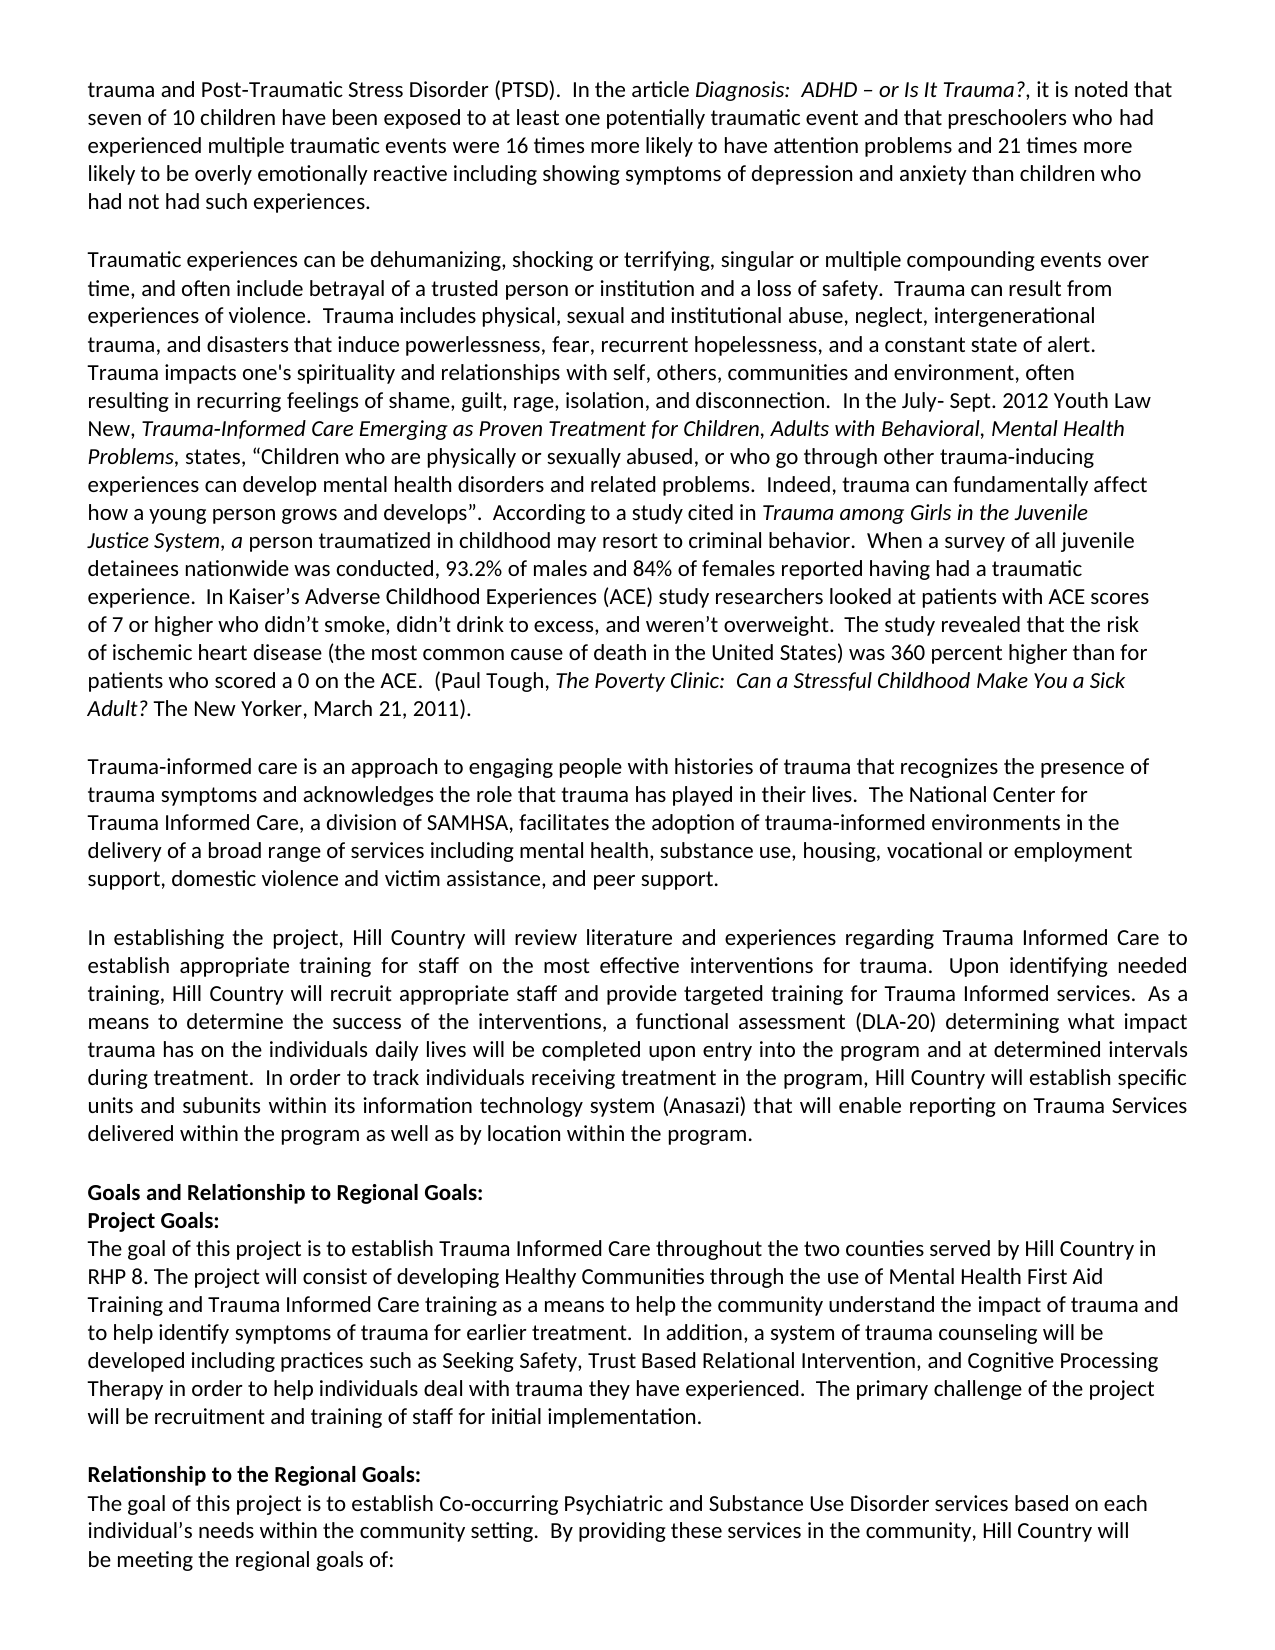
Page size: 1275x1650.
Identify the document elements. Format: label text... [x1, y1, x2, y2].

text The goal of this project is to establish Co‐occurring Psychiatric and Substance Use Disorder services based on each individual’s needs within the community setting. By providing these services in the community, Hill Country will be meeting the regional goals of: [87, 1489, 1150, 1573]
text Trauma‐informed care is an approach to engaging people with histories of trauma that recognizes the presence of trauma symptoms and acknowledges the role that trauma has played in their lives. The National Center for Trauma Informed Care, a division of SAMHSA, facilitates the adoption of trauma‐informed environments in the delivery of a broad range of services including mental health, substance use, housing, vocational or employment support, domestic violence and victim assistance, and peer support. [87, 752, 1160, 893]
text The goal of this project is to establish Trauma Informed Care throughout the two counties served by Hill Country in RHP 8. The project will consist of developing Healthy Communities through the use of Mental Health First Aid Training and Trauma Informed Care training as a means to help the community understand the impact of trauma and to help identify symptoms of trauma for earlier treatment. In addition, a system of trauma counseling will be developed including practices such as Seeking Safety, Trust Based Relational Intervention, and Cognitive Processing Therapy in order to help individuals deal with trauma they have experienced. The primary challenge of the project will be recruitment and training of staff for initial implementation. [87, 1234, 1184, 1430]
text Goals and Relationship to Regional Goals: [87, 1178, 1202, 1206]
text In establishing the project, Hill Country will review literature and experiences regarding Trauma Informed Care to establish appropriate training for staff on the most effective interventions for trauma. Upon identifying needed training, Hill Country will recruit appropriate staff and provide targeted training for Trauma Informed services. As a means to determine the success of the interventions, a functional assessment (DLA‐20) determining what impact trauma has on the individuals daily lives will be completed upon entry into the program and at determined intervals during treatment. In order to track individuals receiving treatment in the program, Hill Country will establish specific units and subunits within its information technology system (Anasazi) that will enable reporting on Trauma Services delivered within the program as well as by location within the program. [87, 923, 1188, 1147]
text Relationship to the Regional Goals: [87, 1461, 1202, 1489]
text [87, 75, 1177, 215]
text Project Goals: [87, 1206, 1202, 1234]
text Traumatic experiences can be dehumanizing, shocking or terrifying, singular or multiple compounding events over time, and often include betrayal of a trusted person or institution and a loss of safety. Trauma can result from experiences of violence. Trauma includes physical, sexual and institutional abuse, neglect, intergenerational trauma, and disasters that induce powerlessness, fear, recurrent hopelessness, and a constant state of alert. Trauma impacts one's spirituality and relationships with self, others, communities and environment, often resulting in recurring feelings of shame, guilt, rage, isolation, and disconnection. In the July‐ Sept. 2012 Youth Law New, Trauma‐Informed Care Emerging as Proven Treatment for Children, Adults with Behavioral, Mental Health Problems, states, “Children who are physically or sexually abused, or who go through other trauma‐inducing experiences can develop mental health disorders and related problems. Indeed, trauma can fundamentally affect how a young person grows and develops”. According to a study cited in Trauma among Girls in the Juvenile Justice System, a person traumatized in childhood may resort to criminal behavior. When a survey of all juvenile detainees nationwide was conducted, 93.2% of males and 84% of females reported having had a traumatic experience. In Kaiser’s Adverse Childhood Experiences (ACE) study researchers looked at patients with ACE scores of 7 or higher who didn’t smoke, didn’t drink to excess, and weren’t overweight. The study revealed that the risk of ischemic heart disease (the most common cause of death in the United States) was 360 percent higher than for patients who scored a 0 on the ACE. (Paul Tough, The Poverty Clinic: Can a Stressful Childhood Make You a Sick Adult? The New Yorker, March 21, 2011). [87, 246, 1153, 722]
